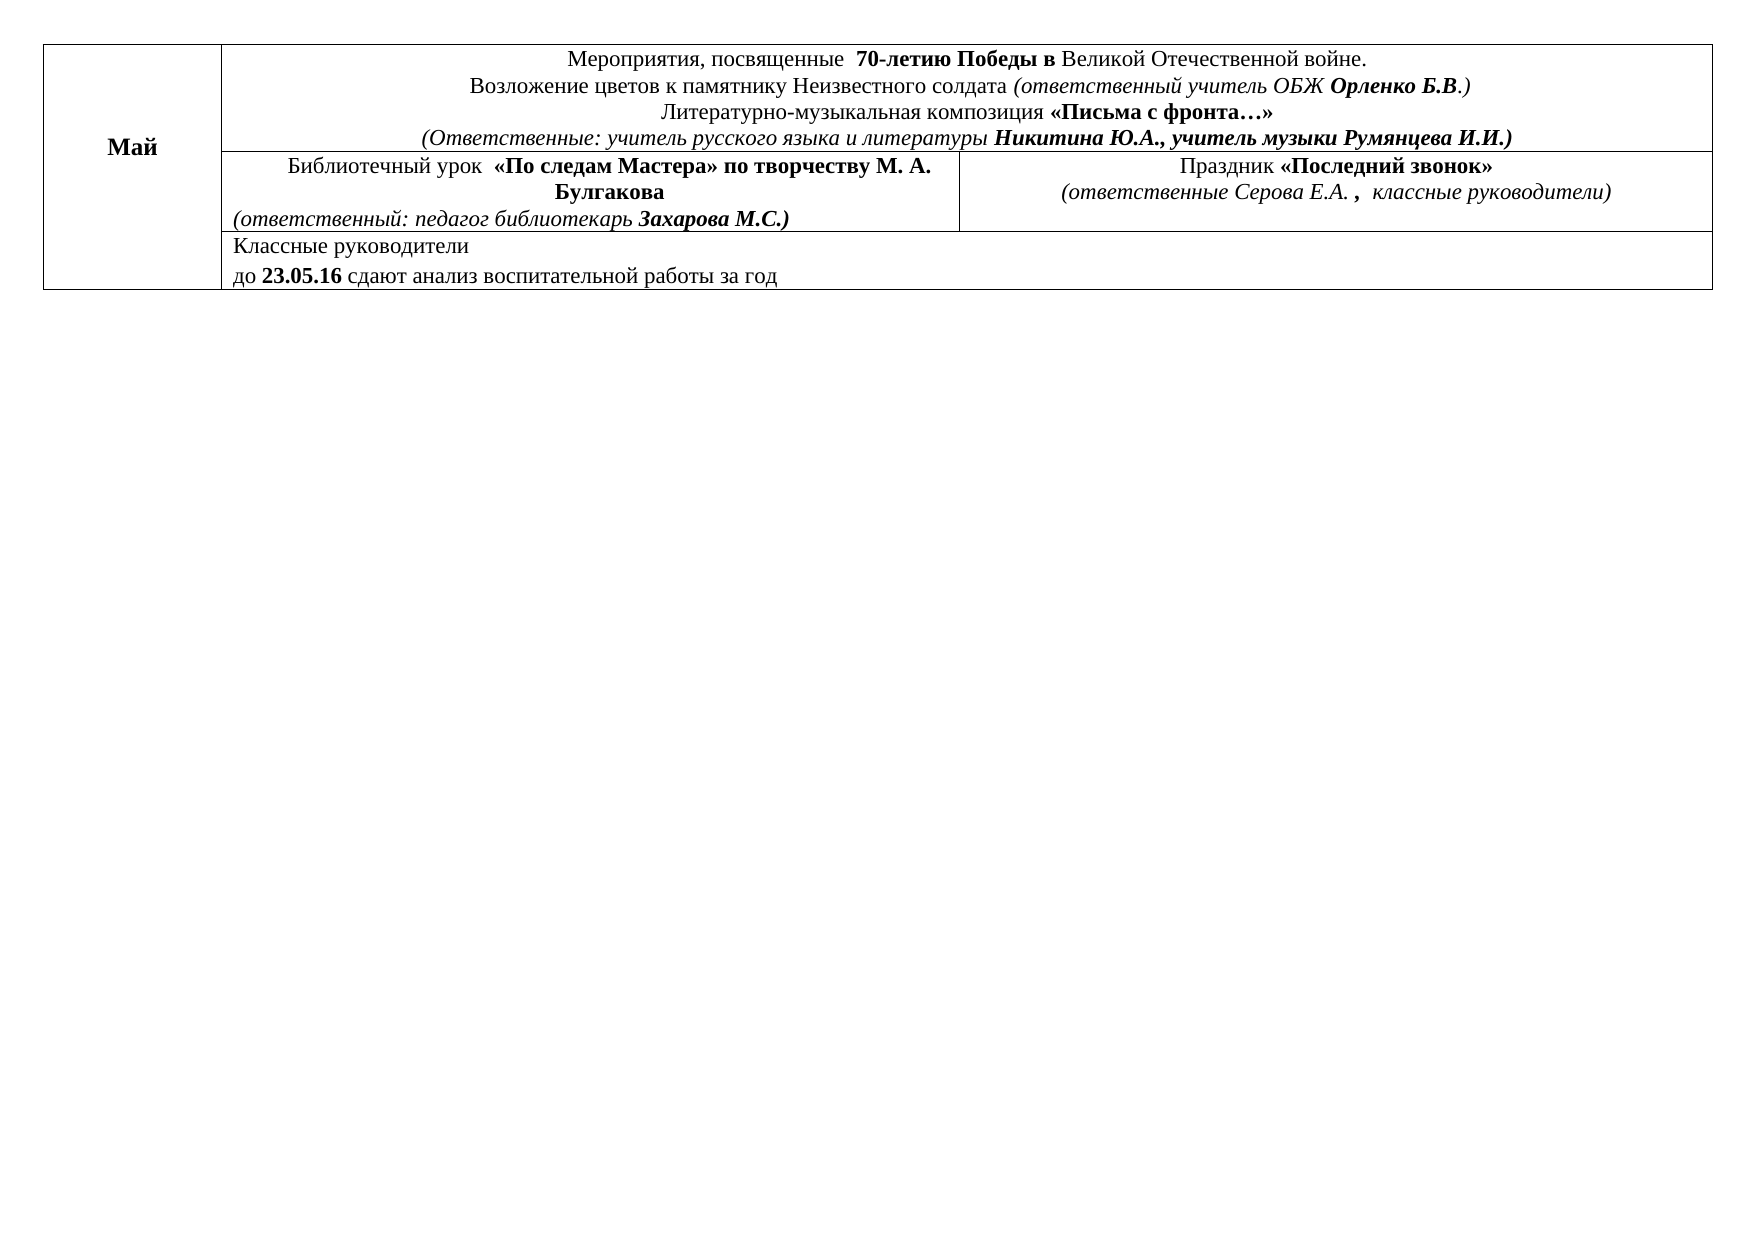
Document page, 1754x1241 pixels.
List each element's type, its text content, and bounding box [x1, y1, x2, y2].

table_cell Мероприятия, посвященные 70-летию Победы в Великой Отечественной войне. Возложение цветов к памятнику Неизвестного солдата (ответственный учитель ОБЖ Орленко Б.В.) Литературно-музыкальная композиция «Письма с фронта…» (Ответственные: учитель русского языка и литературы Никитина Ю.А., учитель музыки Румянцева И.И.) [222, 45, 1712, 151]
table_cell Май [44, 45, 221, 288]
table_cell Классные руководители до 23.05.16 сдают анализ воспитательной работы за год [222, 232, 1712, 288]
table_cell Библиотечный урок «По следам Мастера» по творчеству М. А. Булгакова (ответственный: педагог библиотекарь Захарова М.С.) [222, 152, 959, 231]
table_cell Праздник «Последний звонок» (ответственные Серова Е.А. , классные руководители) [960, 152, 1712, 231]
